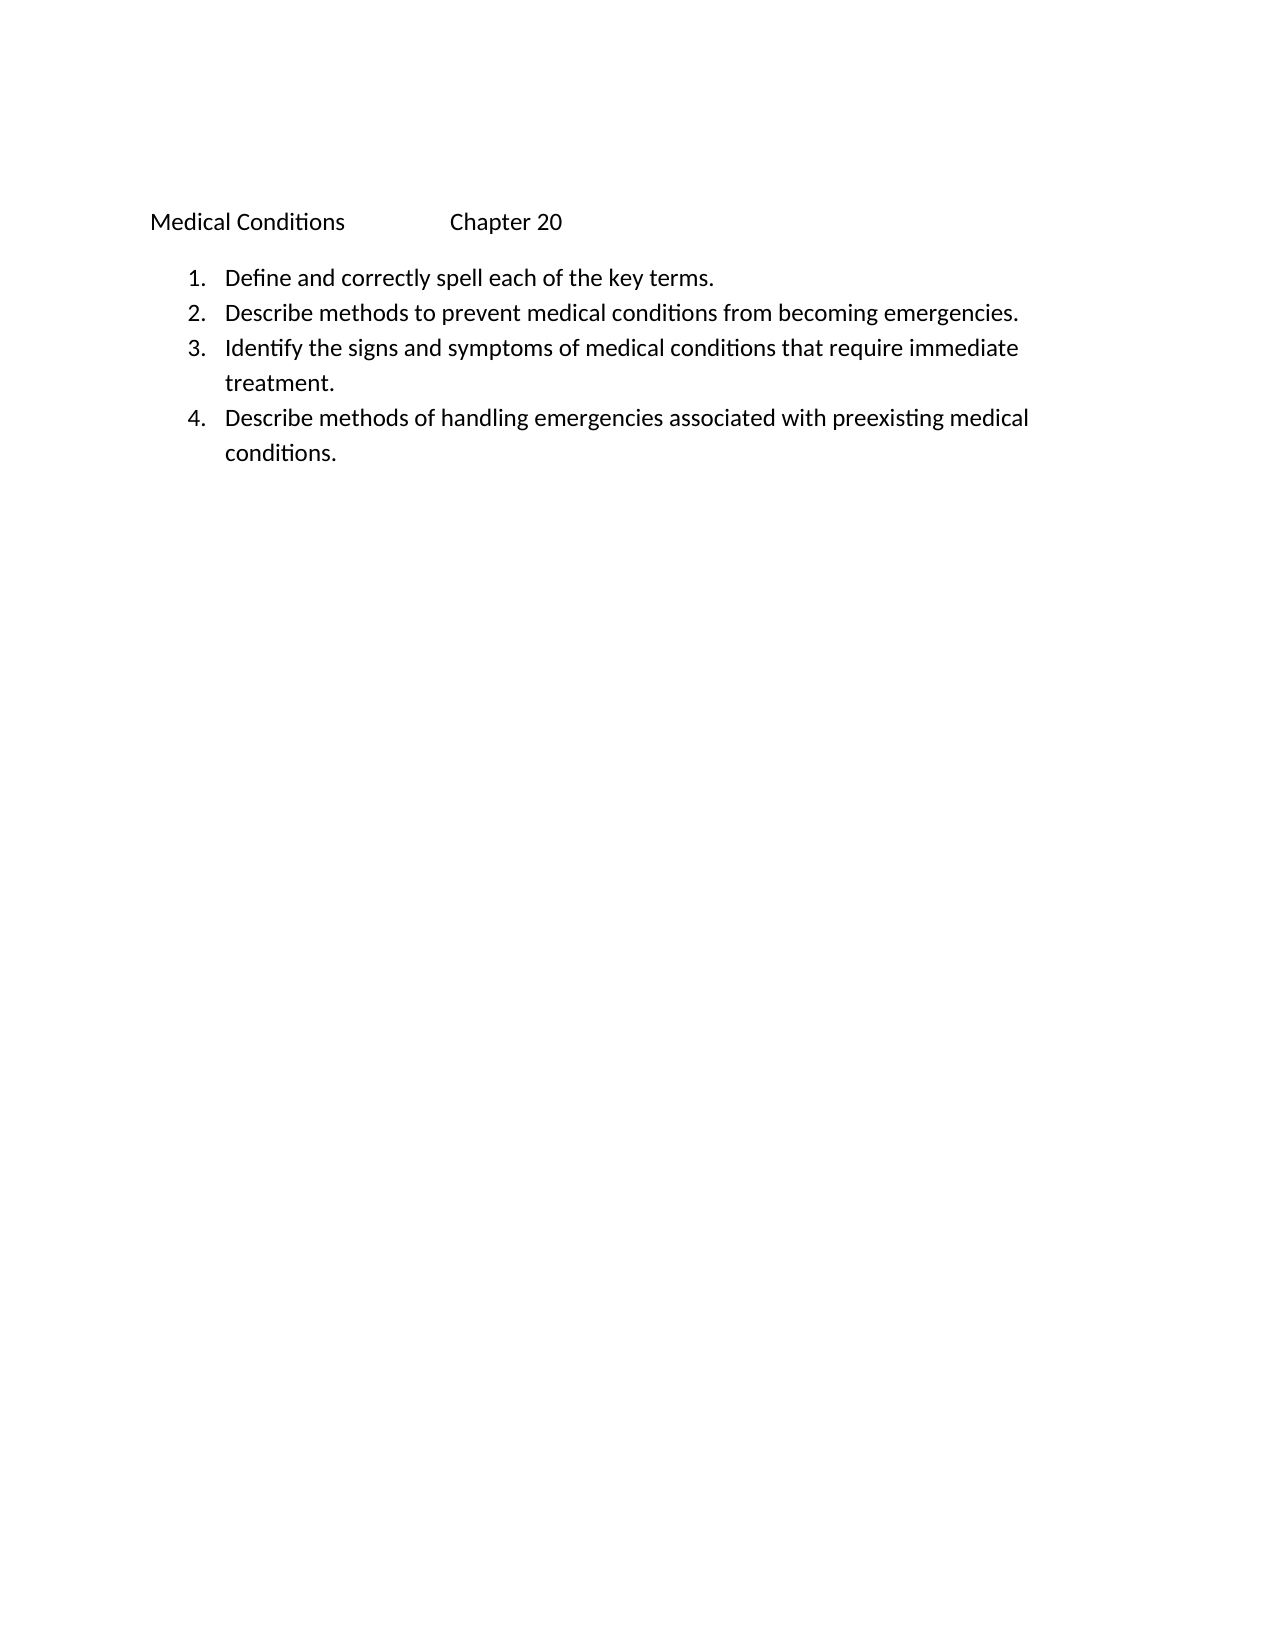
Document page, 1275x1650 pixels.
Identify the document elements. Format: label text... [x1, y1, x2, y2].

list Describe methods of handling emergencies associated with preexisting medical conditions. [187, 402, 1125, 467]
list Define and correctly spell each of the key terms. [187, 262, 1125, 292]
text Medical Conditions Chapter 20 [150, 206, 1125, 236]
list Describe methods to prevent medical conditions from becoming emergencies. [187, 297, 1125, 327]
list Identify the signs and symptoms of medical conditions that require immediate treatment. [187, 332, 1125, 397]
